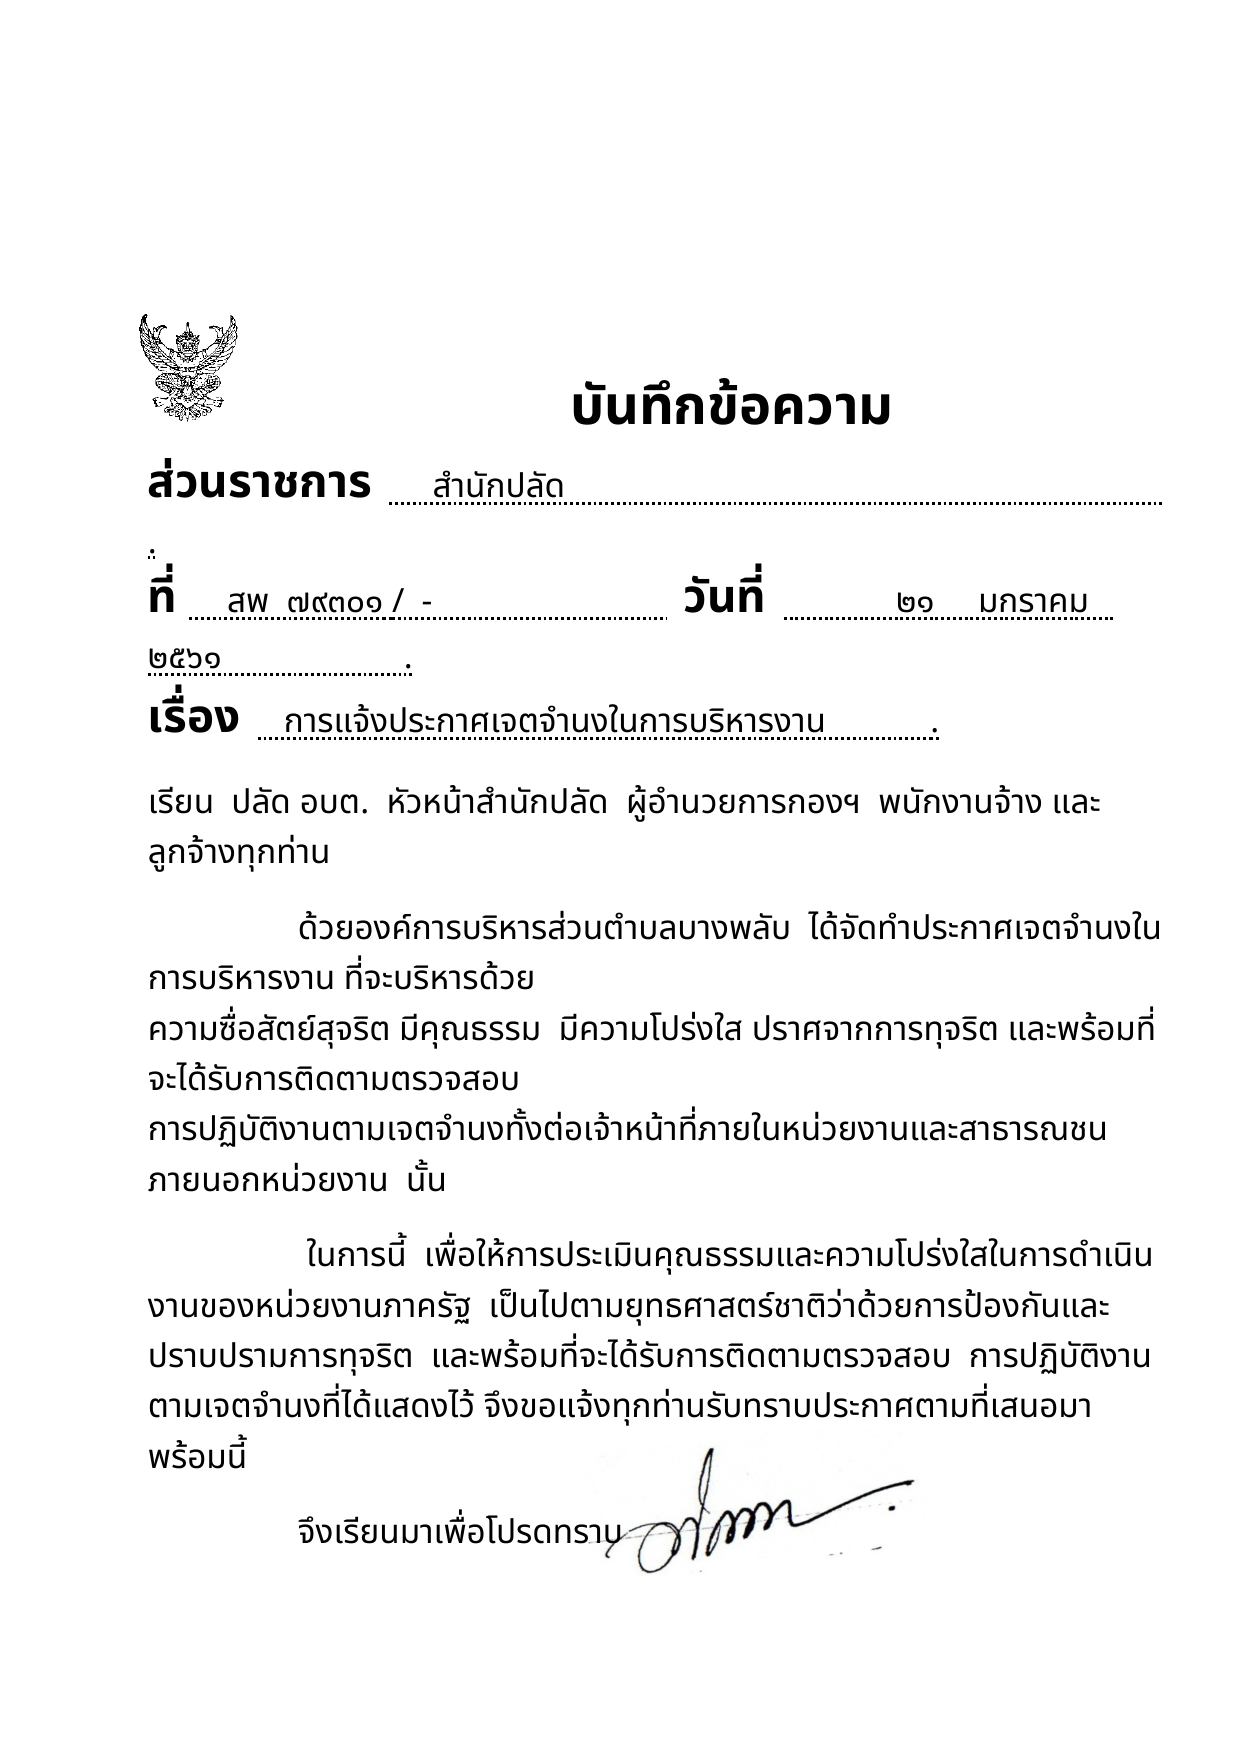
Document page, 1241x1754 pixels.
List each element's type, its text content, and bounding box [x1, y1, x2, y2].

text การปฏิบัติงานตามเจตจำนงทั้งต่อเจ้าหน้าที่ภายในหน่วยงานและสาธารณชนภายนอกหน่วยงาน นั้น [148, 1105, 1167, 1206]
text ส่วนราชการ สำนักปลัด . [148, 449, 1167, 563]
text ที่ สพ ๗๙๓๐๑ / - วันที่ ๒๑ มกราคม ๒๕๖๑ . [148, 563, 1167, 683]
picture [134, 309, 244, 424]
text จึงเรียนมาเพื่อโปรดทราบ [148, 1508, 1167, 1559]
text ความซื่อสัตย์สุจริต มีคุณธรรม มีความโปร่งใส ปราศจากการทุจริต และพร้อมที่จะได้รับการติดตามตรวจสอบ [148, 1004, 1167, 1105]
text เรื่อง การแจ้งประกาศเจตจำนงในการบริหารงาน . [148, 683, 1167, 753]
text เรียน ปลัด อบต. หัวหน้าสำนักปลัด ผู้อำนวยการกองฯ พนักงานจ้าง และลูกจ้างทุกท่าน [148, 778, 1167, 879]
picture [591, 1559, 849, 1588]
picture [582, 1483, 927, 1508]
text ในการนี้ เพื่อให้การประเมินคุณธรรมและความโปร่งใสในการดำเนินงานของหน่วยงานภาครัฐ เป็นไปตามยุทธศาสตร์ชาติว่าด้วยการป้องกันและปราบปรามการทุจริต และพร้อมที่จะได้รับการติดตามตรวจสอบ การปฏิบัติงานตามเจตจำนงที่ได้แสดงไว้ จึงขอแจ้งทุกท่านรับทราบประกาศตามที่เสนอมาพร้อมนี้ [148, 1231, 1167, 1483]
title บันทึกข้อความ [148, 367, 1167, 449]
text ด้วยองค์การบริหารส่วนตำบลบางพลับ ได้จัดทำประกาศเจตจำนงในการบริหารงาน ที่จะบริหารด้วย [148, 904, 1167, 1004]
